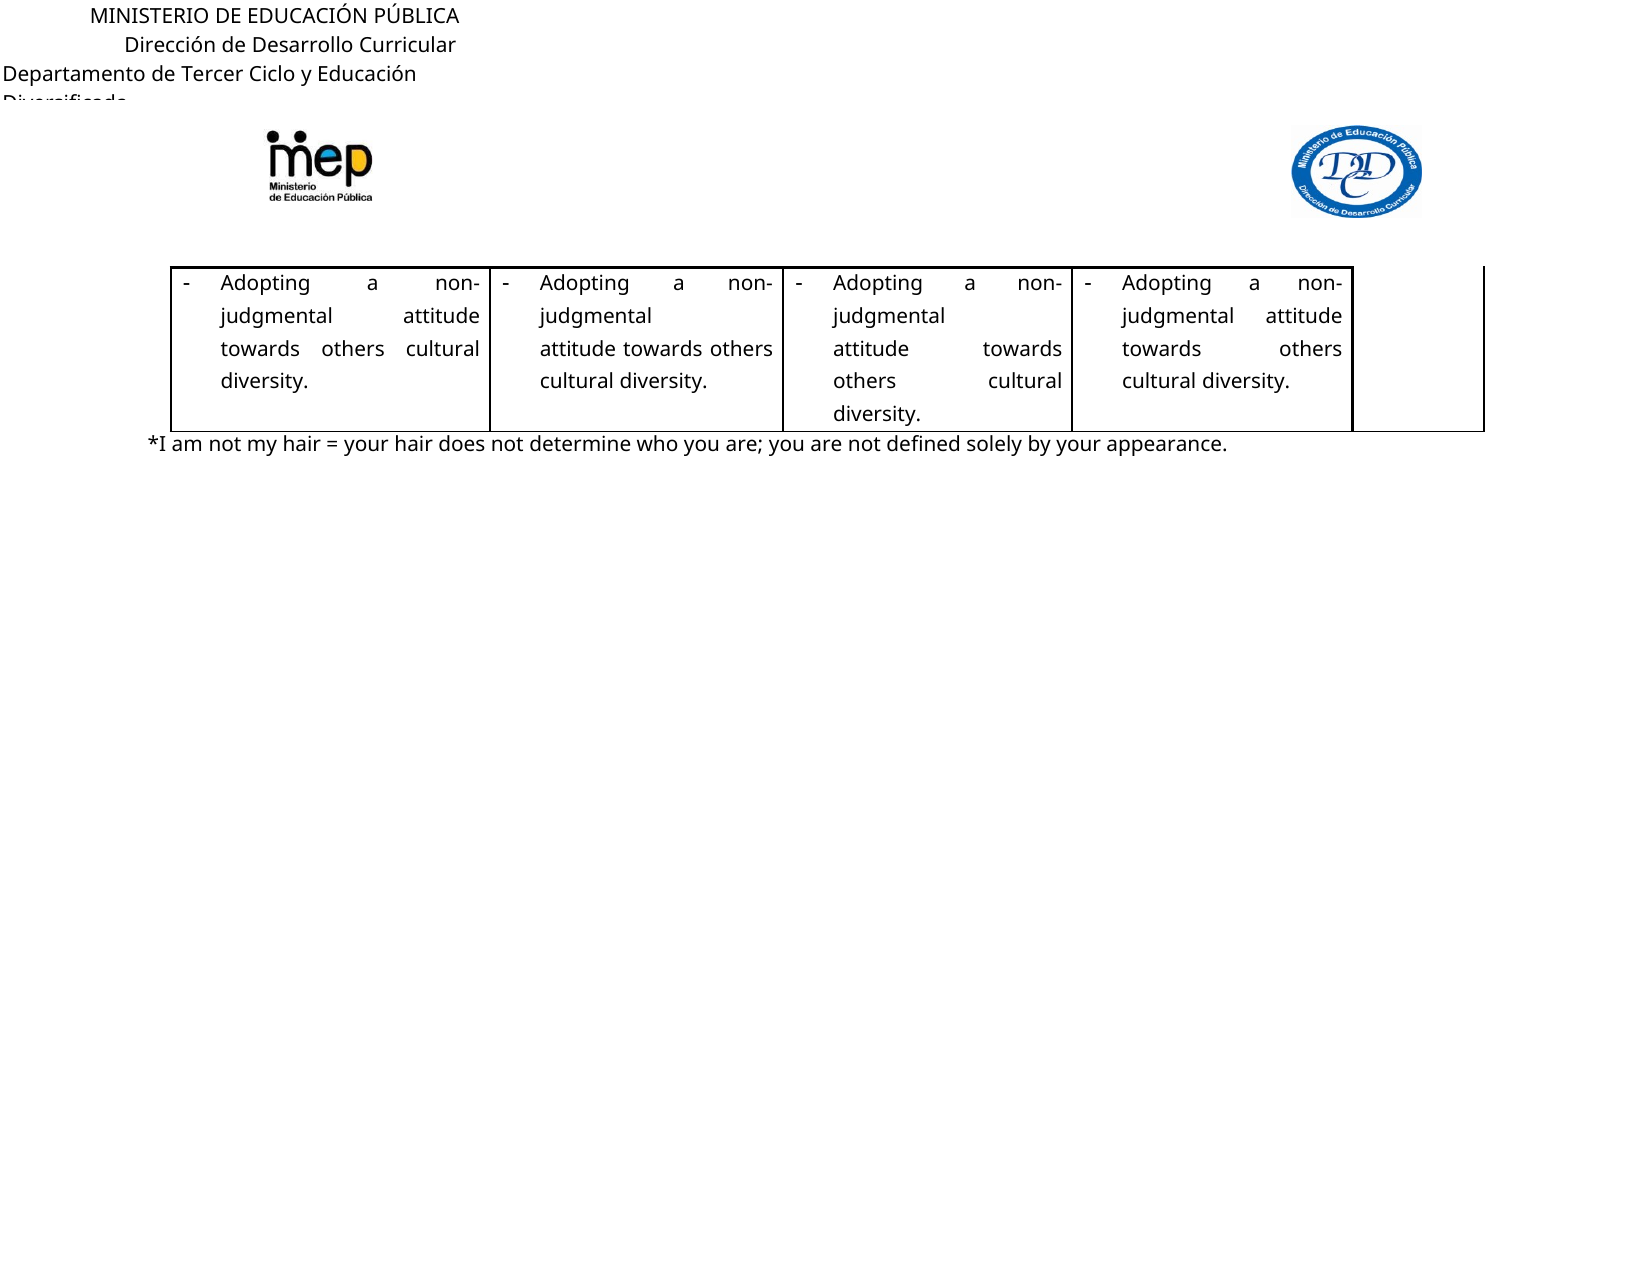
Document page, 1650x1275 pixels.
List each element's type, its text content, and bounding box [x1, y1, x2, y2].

table_header Adopting a non- judgmental attitude towards others cultural diversity. [784, 269, 1071, 431]
picture [263, 129, 373, 201]
table_header Adopting a non- judgmental attitude towards others cultural diversity. [491, 269, 782, 431]
table_header Adopting a non-judgmental attitude towards others cultural diversity. [172, 269, 489, 431]
table_header Adopting a non- judgmental attitude towards others cultural diversity. [1073, 269, 1351, 431]
text *I am not my hair = your hair does not determine who you are; you are not defined solely by your appearance. [147, 432, 1598, 456]
picture [1291, 125, 1422, 218]
table_header [1354, 266, 1483, 431]
